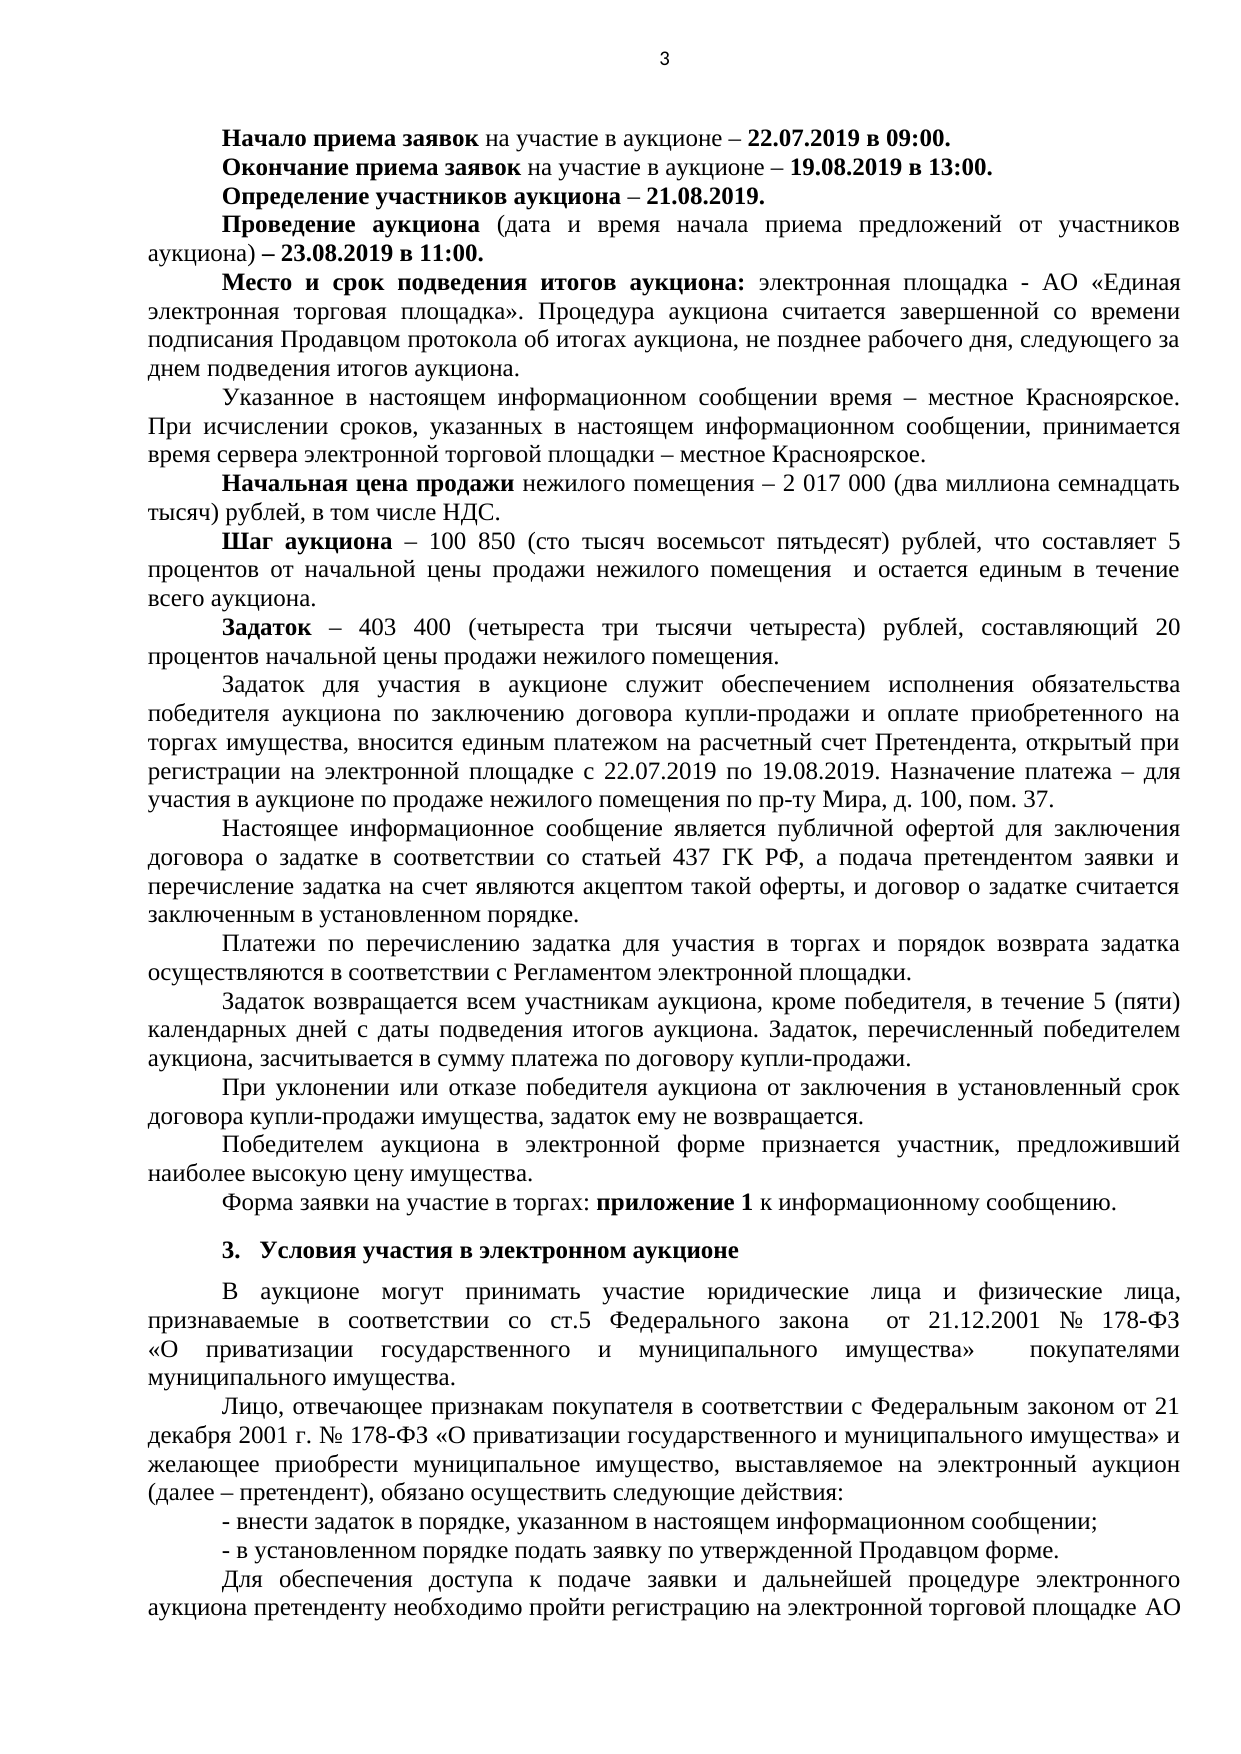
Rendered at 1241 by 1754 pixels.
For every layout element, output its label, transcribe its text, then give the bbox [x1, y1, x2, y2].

text Задаток для участия в аукционе служит обеспечением исполнения обязательства победителя аукциона по заключению договора купли-продажи и оплате приобретенного на торгах имущества, вносится единым платежом на расчетный счет Претендента, открытый при регистрации на электронной площадке с 22.07.2019 по 19.08.2019. Назначение платежа – для участия в аукционе по продаже нежилого помещения по пр-ту Мира, д. 100, пом. 37. [148, 669, 1181, 813]
text Задаток возвращается всем участникам аукциона, кроме победителя, в течение 5 (пяти) календарных дней с даты подведения итогов аукциона. Задаток, перечисленный победителем аукциона, засчитывается в сумму платежа по договору купли-продажи. [148, 986, 1181, 1072]
text - внести задаток в порядке, указанном в настоящем информационном сообщении; [148, 1506, 1181, 1535]
text Окончание приема заявок на участие в аукционе – 19.08.2019 в 13:00. [148, 152, 1181, 181]
text Проведение аукциона (дата и время начала приема предложений от участников аукциона) – 23.08.2019 в 11:00. [148, 209, 1181, 267]
text Место и срок подведения итогов аукциона: электронная площадка - АО «Единая электронная торговая площадка». Процедура аукциона считается завершенной со времени подписания Продавцом протокола об итогах аукциона, не позднее рабочего дня, следующего за днем подведения итогов аукциона. [148, 267, 1181, 382]
text Указанное в настоящем информационном сообщении время – местное Красноярское. При исчислении сроков, указанных в настоящем информационном сообщении, принимается время сервера электронной торговой площадки – местное Красноярское. [148, 382, 1181, 468]
text Начальная цена продажи нежилого помещения – 2 017 000 (два миллиона семнадцать тысяч) рублей, в том числе НДС. [148, 468, 1181, 526]
text Платежи по перечислению задатка для участия в торгах и порядок возврата задатка осуществляются в соответствии с Регламентом электронной площадки. [148, 928, 1181, 986]
text Начало приема заявок на участие в аукционе – 22.07.2019 в 09:00. [148, 123, 1181, 152]
text Определение участников аукциона – 21.08.2019. [148, 181, 1181, 209]
text Лицо, отвечающее признакам покупателя в соответствии с Федеральным законом от 21 декабря . № 178-ФЗ «О приватизации государственного и муниципального имущества» и желающее приобрести муниципальное имущество, выставляемое на электронный аукцион (далее – претендент), обязано осуществить следующие действия: [148, 1391, 1181, 1506]
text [148, 1564, 1181, 1621]
text При уклонении или отказе победителя аукциона от заключения в установленный срок договора купли-продажи имущества, задаток ему не возвращается. [148, 1072, 1181, 1129]
text Настоящее информационное сообщение является публичной офертой для заключения договора о задатке в соответствии со статьей 437 ГК РФ, а подача претендентом заявки и перечисление задатка на счет являются акцептом такой оферты, и договор о задатке считается заключенным в установленном порядке. [148, 813, 1181, 928]
text В аукционе могут принимать участие юридические лица и физические лица, признаваемые в соответствии со ст.5 Федерального закона от 21.12.2001 № 178-ФЗ «О приватизации государственного и муниципального имущества» покупателями муниципального имущества. [148, 1276, 1181, 1391]
text Задаток – 403 400 (четыреста три тысячи четыреста) рублей, составляющий 20 процентов начальной цены продажи нежилого помещения. [148, 612, 1181, 669]
text Победителем аукциона в электронной форме признается участник, предложивший наиболее высокую цену имущества. [148, 1129, 1181, 1187]
text Шаг аукциона – 100 850 (сто тысяч восемьсот пятьдесят) рублей, что составляет 5 процентов от начальной цены продажи нежилого помещения и остается единым в течение всего аукциона. [148, 526, 1181, 612]
text - в установленном порядке подать заявку по утвержденной Продавцом форме. [148, 1535, 1181, 1564]
text Форма заявки на участие в торгах: приложение 1 к информационному сообщению. [148, 1187, 1181, 1216]
list Условия участия в электронном аукционе [222, 1235, 1181, 1264]
